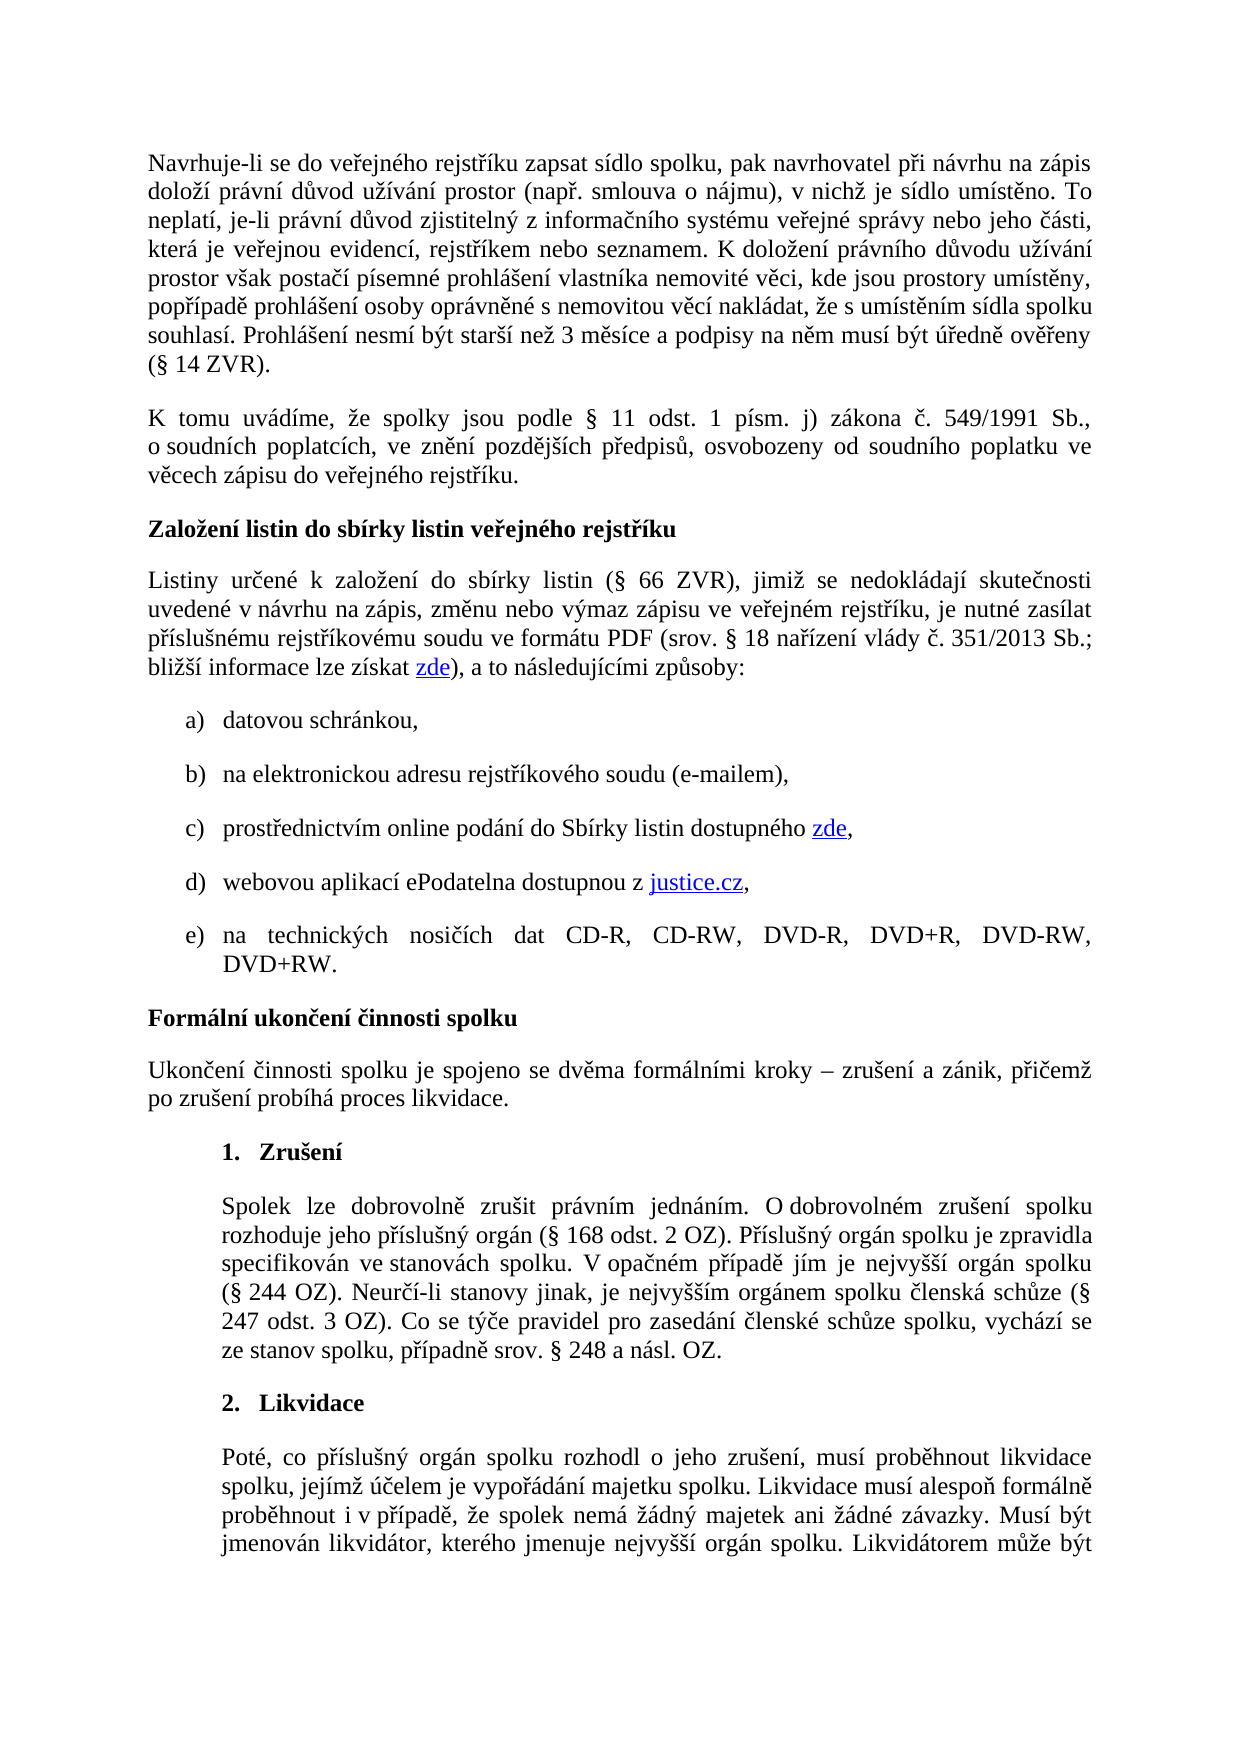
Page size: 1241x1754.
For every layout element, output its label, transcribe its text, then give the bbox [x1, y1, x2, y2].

text Listiny určené k založení do sbírky listin (§ 66 ZVR), jimiž se nedokládají skutečnosti uvedené v návrhu na zápis, změnu nebo výmaz zápisu ve veřejném rejstříku, je nutné zasílat příslušnému rejstříkovému soudu ve formátu PDF (srov. § 18 nařízení vlády č. 351/2013 Sb.; bližší informace lze získat zde), a to následujícími způsoby: [148, 566, 1093, 681]
text Navrhuje-li se do veřejného rejstříku zapsat sídlo spolku, pak navrhovatel při návrhu na zápis doloží právní důvod užívání prostor (např. smlouva o nájmu), v nichž je sídlo umístěno. To neplatí, je-li právní důvod zjistitelný z informačního systému veřejné správy nebo jeho části, která je veřejnou evidencí, rejstříkem nebo seznamem. K doložení právního důvodu užívání prostor však postačí písemné prohlášení vlastníka nemovité věci, kde jsou prostory umístěny, popřípadě prohlášení osoby oprávněné s nemovitou věcí nakládat, že s umístěním sídla spolku souhlasí. Prohlášení nesmí být starší než 3 měsíce a podpisy na něm musí být úředně ověřeny (§ 14 ZVR). [148, 148, 1093, 378]
list na technických nosičích dat CD-R, CD-RW, DVD-R, DVD+R, DVD-RW, DVD+RW. [185, 921, 1093, 978]
list datovou schránkou, [185, 706, 1093, 734]
text K tomu uvádíme, že spolky jsou podle § 11 odst. 1 písm. j) zákona č. 549/1991 Sb., o soudních poplatcích, ve znění pozdějších předpisů, osvobozeny od soudního poplatku ve věcech zápisu do veřejného rejstříku. [148, 403, 1093, 489]
text Formální ukončení činnosti spolku [148, 1003, 1093, 1032]
list Zrušení [221, 1137, 1093, 1166]
list Likvidace [221, 1388, 1093, 1417]
text Spolek lze dobrovolně zrušit právním jednáním. O dobrovolném zrušení spolku rozhoduje jeho příslušný orgán (§ 168 odst. 2 OZ). Příslušný orgán spolku je zpravidla specifikován ve stanovách spolku. V opačném případě jím je nejvyšší orgán spolku (§ 244 OZ). Neurčí-li stanovy jinak, je nejvyšším orgánem spolku členská schůze (§ 247 odst. 3 OZ). Co se týče pravidel pro zasedání členské schůze spolku, vychází se ze stanov spolku, případně srov. § 248 a násl. OZ. [221, 1191, 1093, 1363]
list prostřednictvím online podání do Sbírky listin dostupného zde, [185, 813, 1093, 842]
text Založení listin do sbírky listin veřejného rejstříku [148, 514, 1093, 543]
list webovou aplikací ePodatelna dostupnou z justice.cz, [185, 867, 1093, 896]
list na elektronickou adresu rejstříkového soudu (e-mailem), [185, 759, 1093, 788]
text Ukončení činnosti spolku je spojeno se dvěma formálními kroky – zrušení a zánik, přičemž po zrušení probíhá proces likvidace. [148, 1055, 1093, 1112]
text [221, 1442, 1093, 1557]
